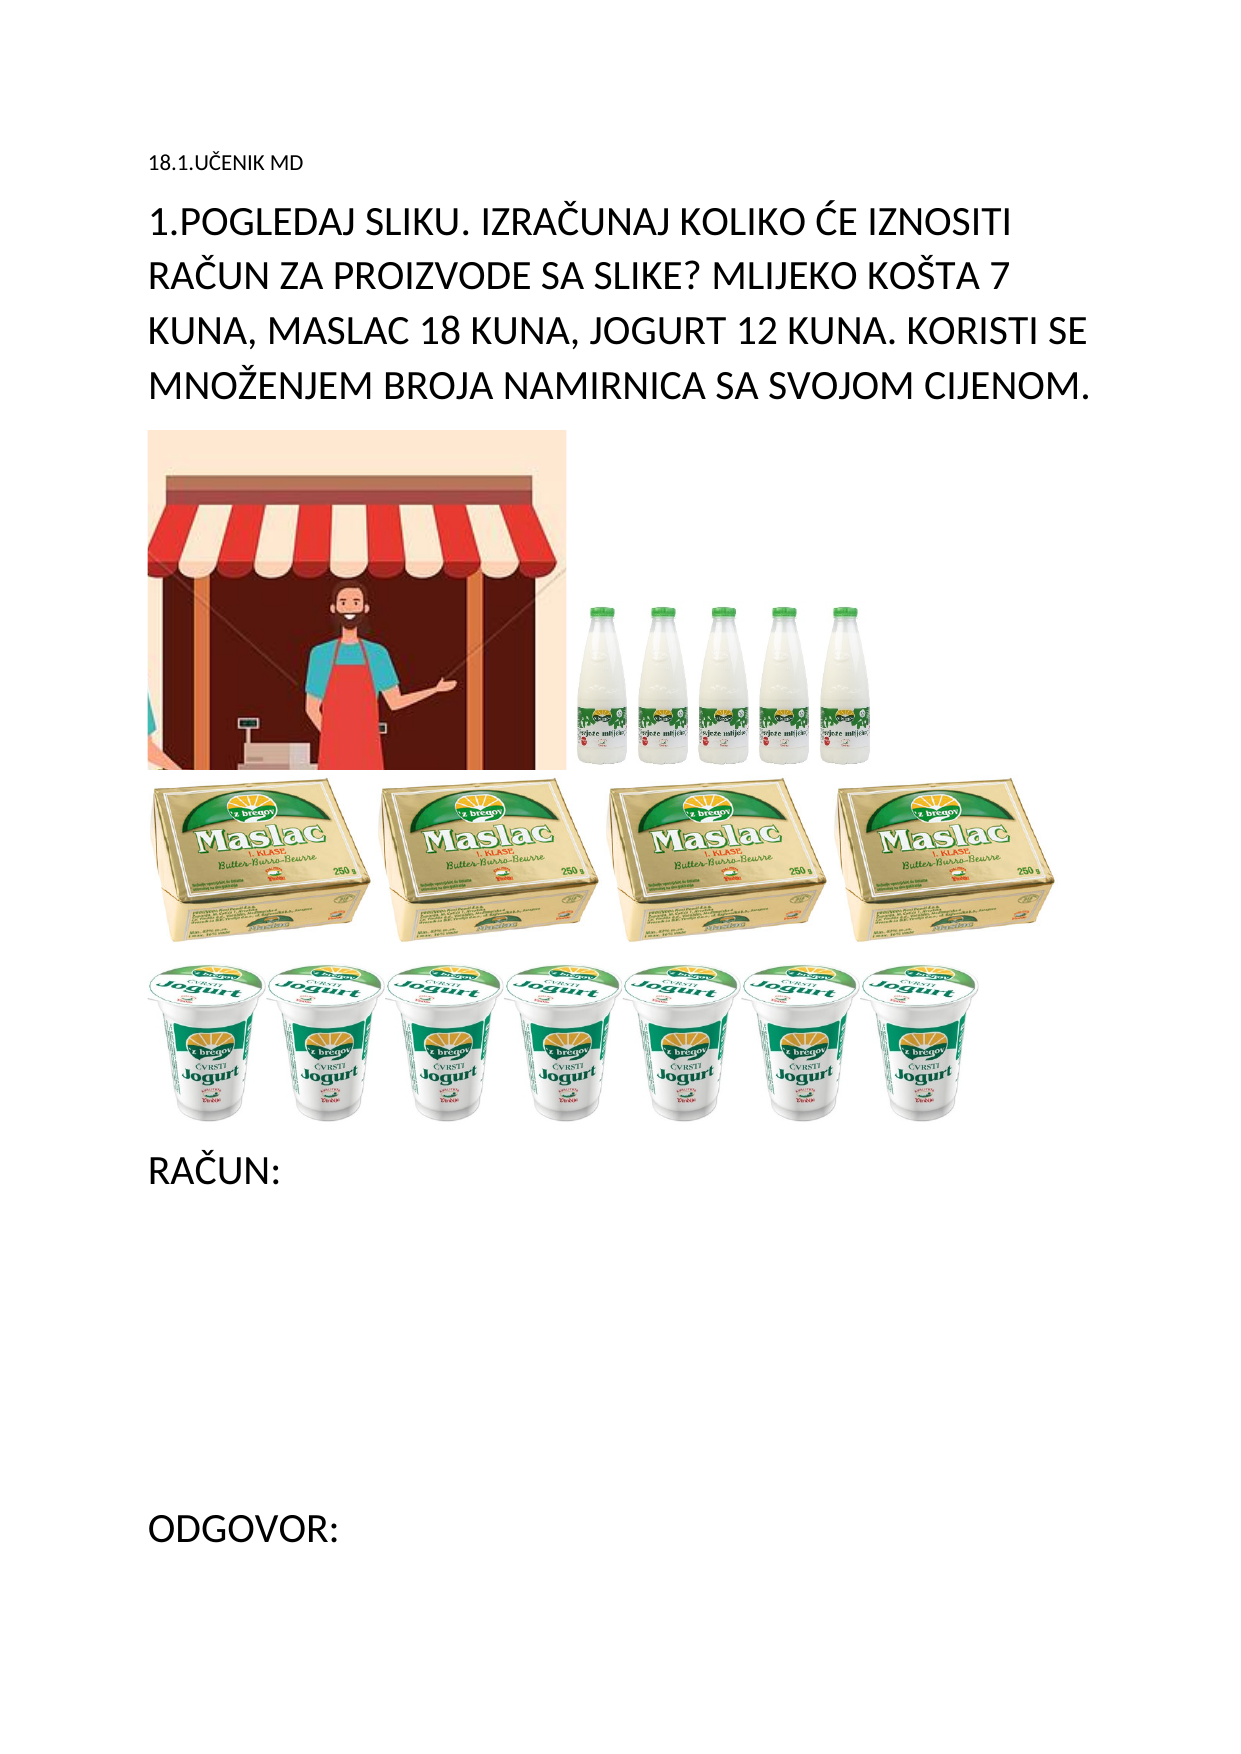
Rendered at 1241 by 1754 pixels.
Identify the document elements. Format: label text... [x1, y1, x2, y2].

picture [147, 772, 1060, 945]
text RAČUN: [148, 1144, 1093, 1195]
text 1.POGLEDAJ SLIKU. IZRAČUNAJ KOLIKO ĆE IZNOSITI RAČUN ZA PROIZVODE SA SLIKE? MLIJEKO KOŠTA 7 KUNA, MASLAC 18 KUNA, JOGURT 12 KUNA. KORISTI SE MNOŽENJEM BROJA NAMIRNICA SA SVOJOM CIJENOM. [148, 194, 1093, 410]
picture [571, 601, 876, 770]
text 18.1.UČENIK MD [148, 148, 1093, 176]
picture [147, 430, 567, 770]
text ODGOVOR: [148, 1502, 1093, 1553]
picture [147, 963, 979, 1126]
